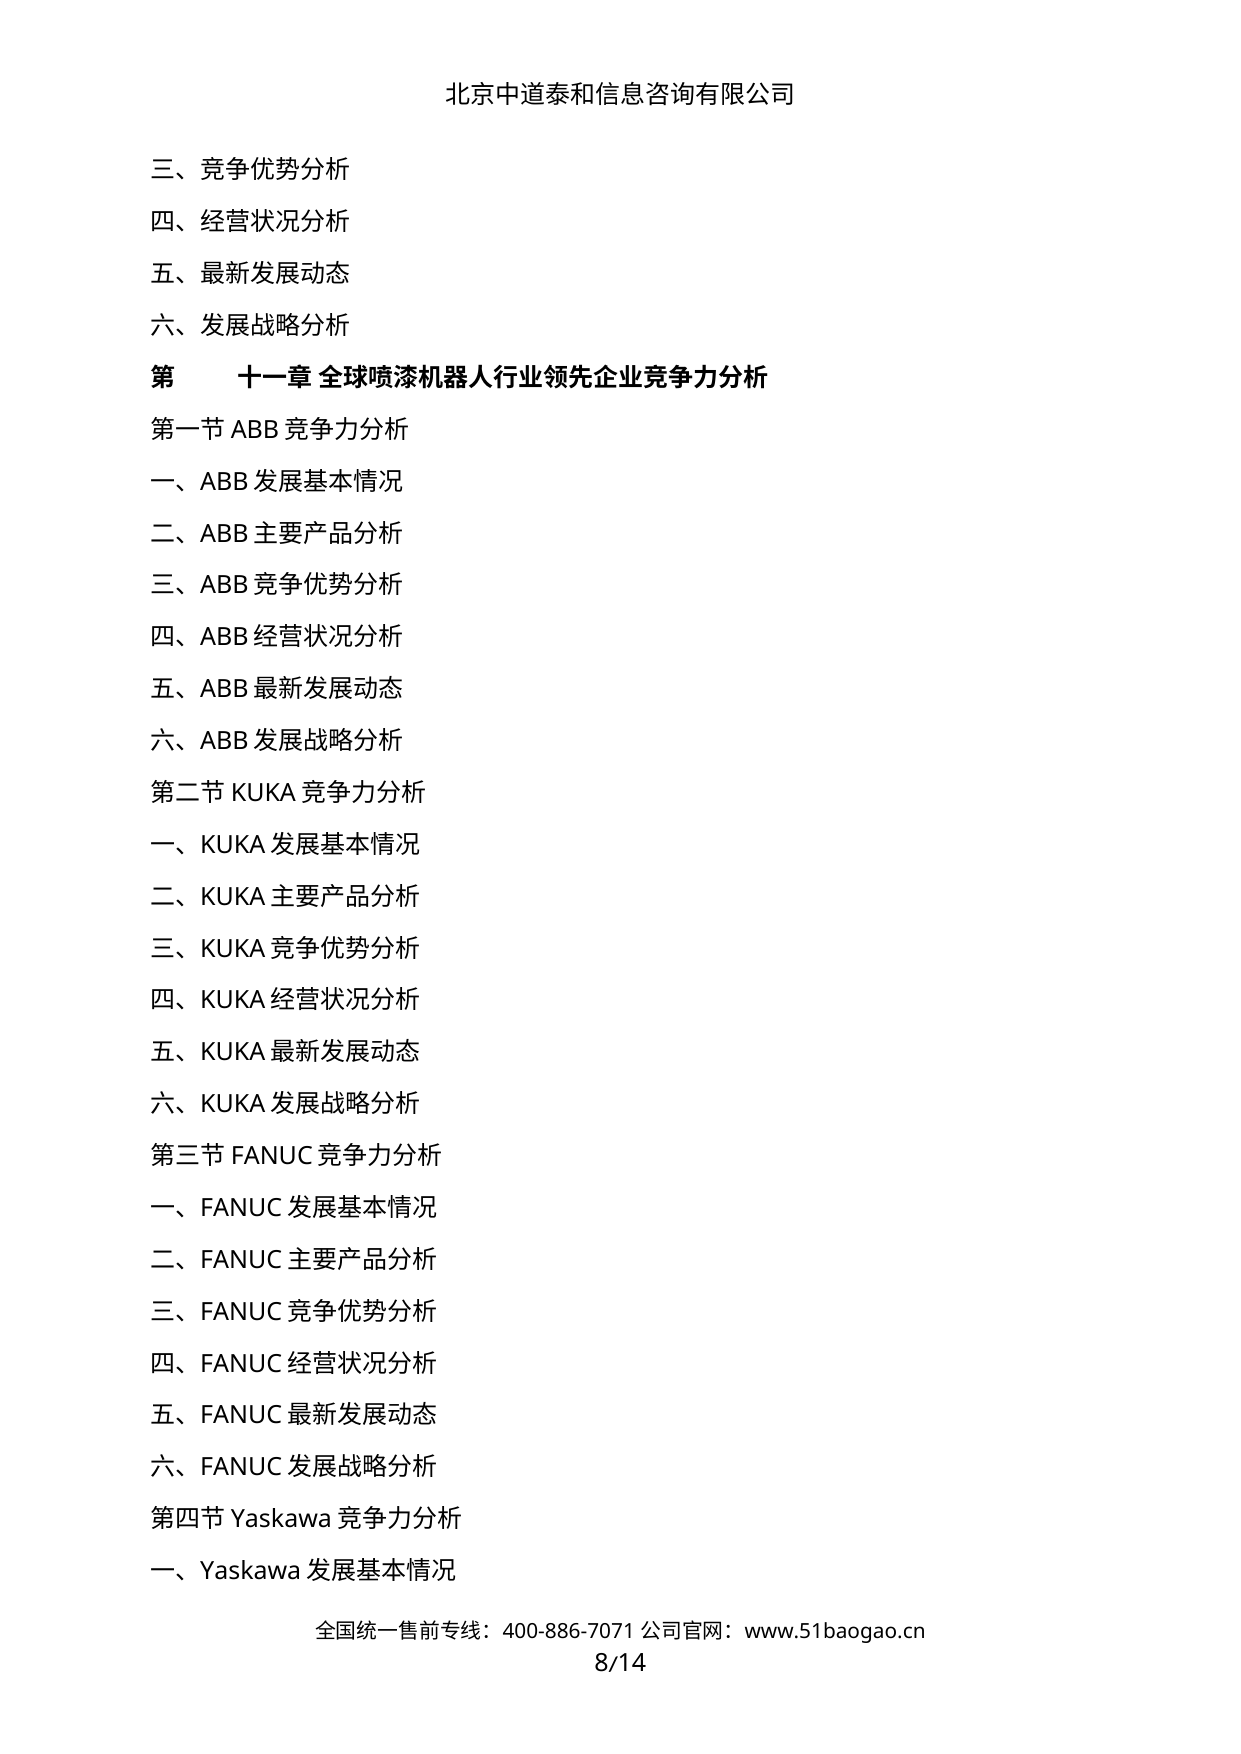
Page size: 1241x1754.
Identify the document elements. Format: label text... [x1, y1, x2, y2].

text 第二节 KUKA竞争力分析 [150, 772, 1090, 809]
text 六、ABB发展战略分析 [150, 721, 1090, 757]
text 四、FANUC经营状况分析 [150, 1343, 1090, 1379]
text 四、经营状况分析 [150, 202, 1090, 238]
text 一、ABB发展基本情况 [150, 461, 1090, 497]
text 第三节 FANUC竞争力分析 [150, 1136, 1090, 1172]
text 一、Yaskawa发展基本情况 [150, 1551, 1090, 1587]
text 三、KUKA竞争优势分析 [150, 928, 1090, 964]
text 六、KUKA发展战略分析 [150, 1084, 1090, 1120]
text 三、竞争优势分析 [150, 150, 1090, 186]
text 第一节 ABB竞争力分析 [150, 409, 1090, 446]
text 三、FANUC竞争优势分析 [150, 1291, 1090, 1327]
text 二、KUKA主要产品分析 [150, 876, 1090, 912]
text 五、ABB最新发展动态 [150, 669, 1090, 705]
text 第四节 Yaskawa竞争力分析 [150, 1499, 1090, 1535]
text 六、FANUC发展战略分析 [150, 1447, 1090, 1483]
text 四、KUKA经营状况分析 [150, 980, 1090, 1016]
text 五、KUKA最新发展动态 [150, 1032, 1090, 1068]
text 三、ABB竞争优势分析 [150, 565, 1090, 601]
text 六、发展战略分析 [150, 306, 1090, 342]
text 一、KUKA发展基本情况 [150, 824, 1090, 861]
text 四、ABB经营状况分析 [150, 617, 1090, 653]
text 二、ABB主要产品分析 [150, 513, 1090, 549]
text 第 十一章 全球喷漆机器人行业领先企业竞争力分析 [150, 357, 1090, 394]
text 五、最新发展动态 [150, 254, 1090, 290]
text 五、FANUC最新发展动态 [150, 1395, 1090, 1431]
text 二、FANUC主要产品分析 [150, 1239, 1090, 1276]
text 一、FANUC发展基本情况 [150, 1187, 1090, 1224]
